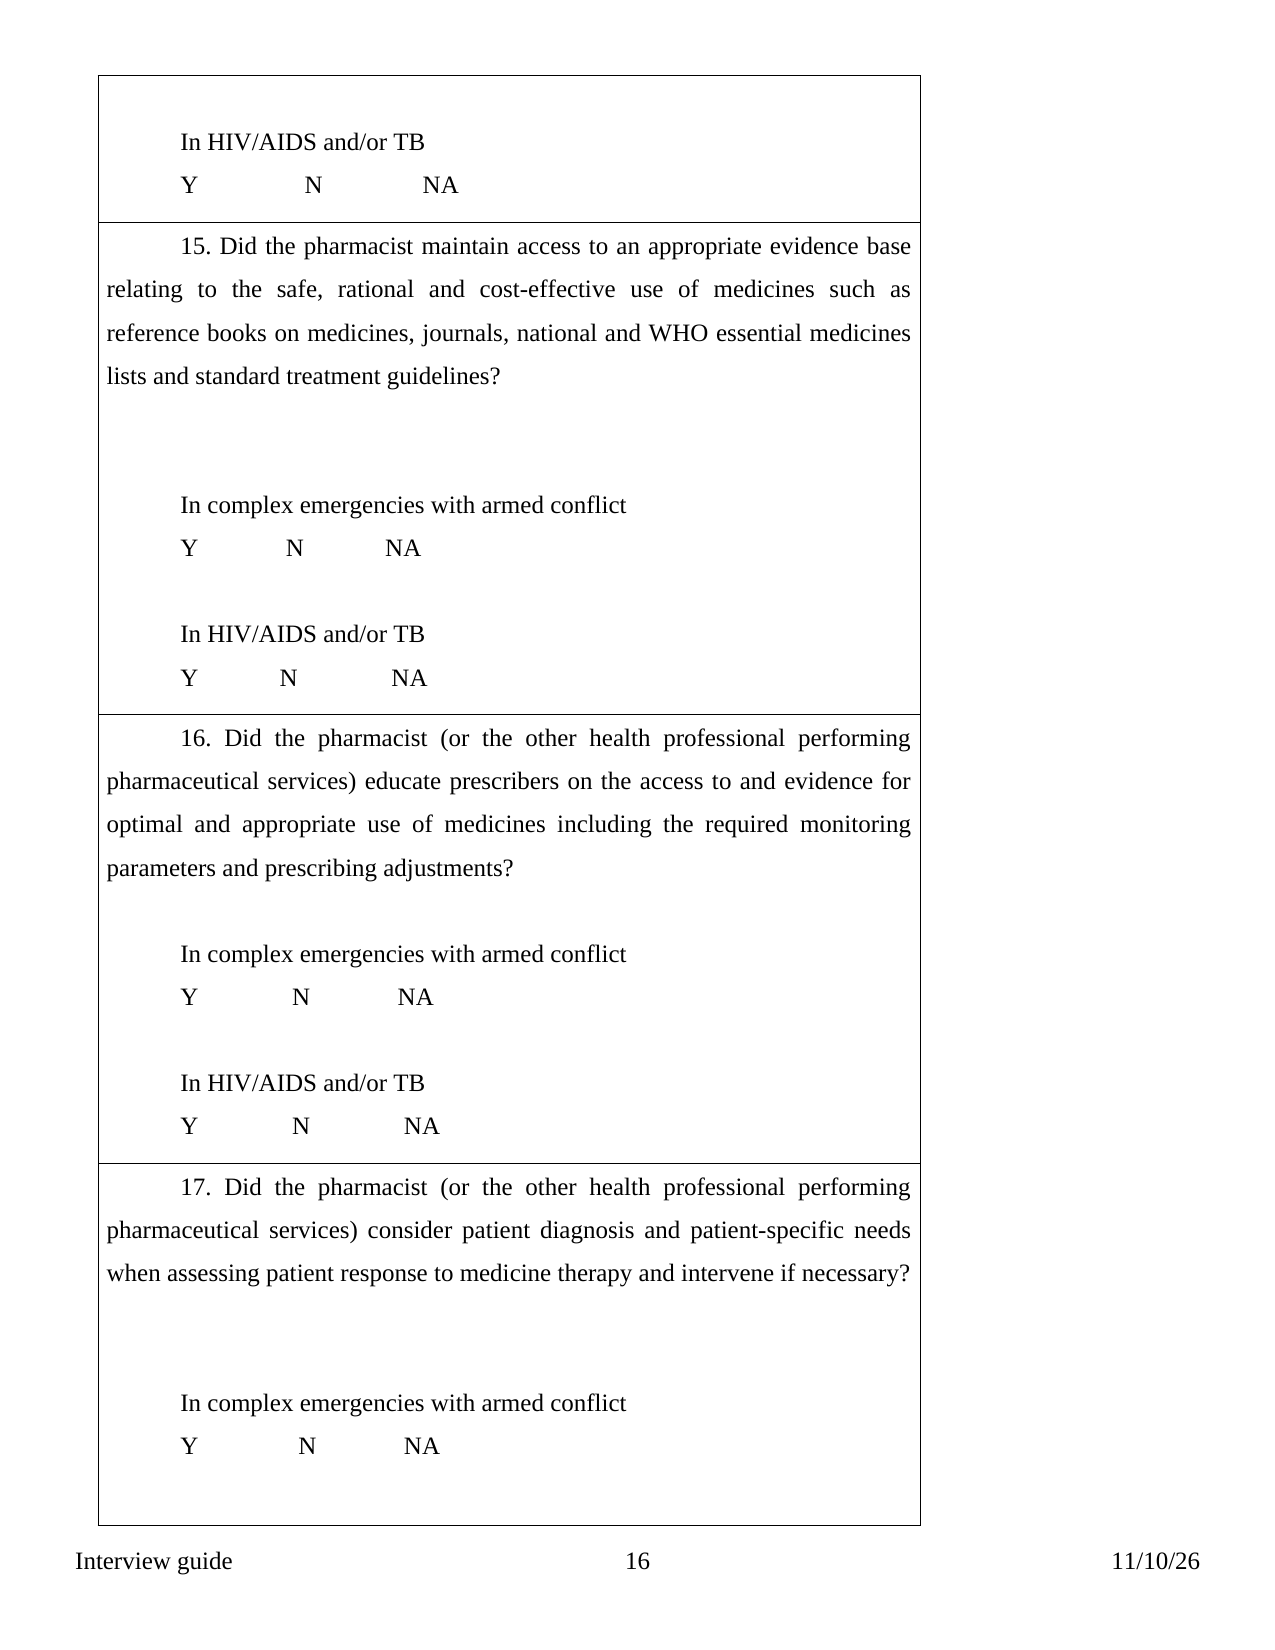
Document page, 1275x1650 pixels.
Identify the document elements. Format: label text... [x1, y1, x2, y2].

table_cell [99, 76, 920, 222]
table_cell 16. Did the pharmacist (or the other health professional performing pharmaceutical services) educate prescribers on the access to and evidence for optimal and appropriate use of medicines including the required monitoring parameters and prescribing adjustments? In complex emergencies with armed conflict Y N NA In HIV/AIDS and/or TB Y N NA [99, 715, 920, 1163]
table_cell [99, 1164, 920, 1525]
table_cell 15. Did the pharmacist maintain access to an appropriate evidence base relating to the safe, rational and cost-effective use of medicines such as reference books on medicines, journals, national and WHO essential medicines lists and standard treatment guidelines? In complex emergencies with armed conflict Y N NA In HIV/AIDS and/or TB Y N NA [99, 223, 920, 714]
